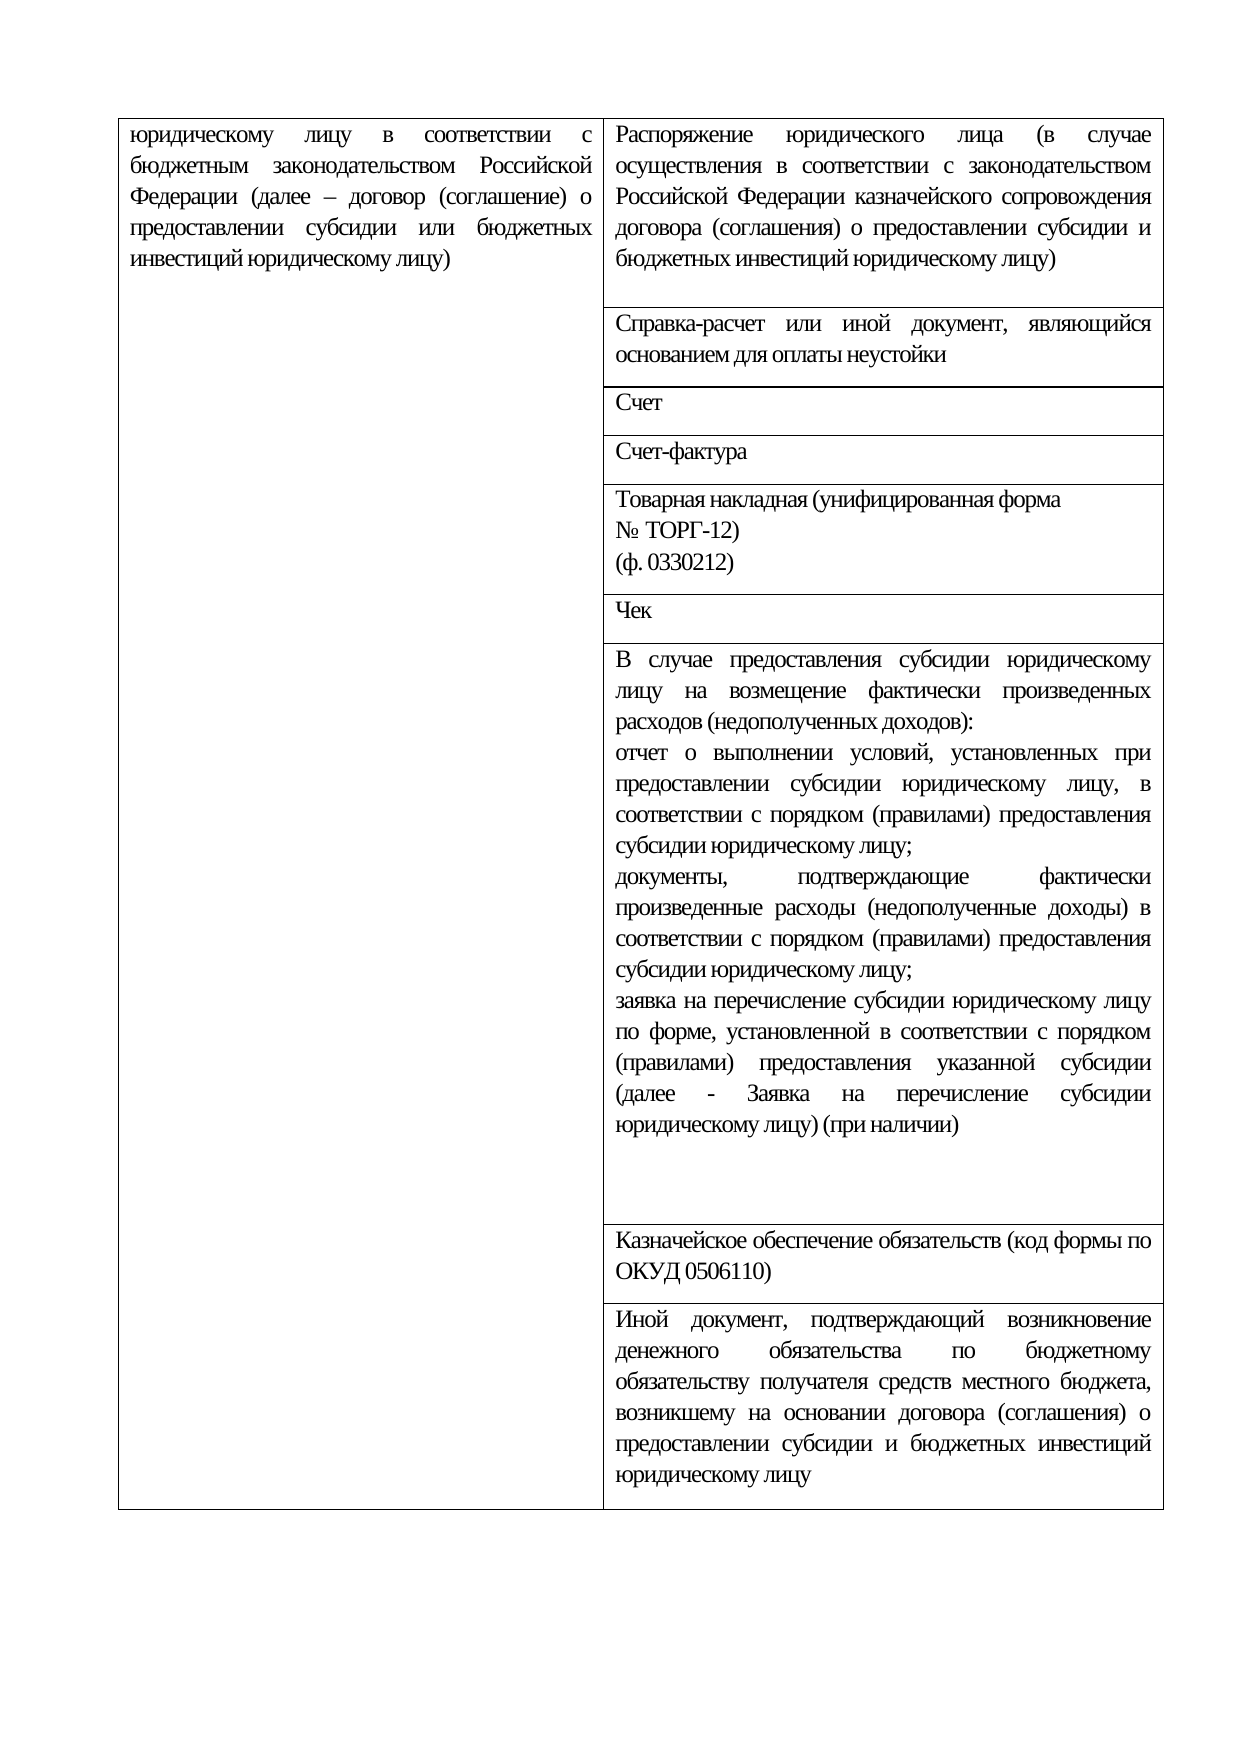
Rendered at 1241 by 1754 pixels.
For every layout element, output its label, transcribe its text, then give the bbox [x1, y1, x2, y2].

table_cell Казначейское обеспечение обязательств (код формы по ОКУД 0506110) [604, 1225, 1163, 1303]
table_cell Чек [604, 595, 1163, 643]
table_cell Распоряжение юридического лица (в случае осуществления в соответствии с законодательством Российской Федерации казначейского сопровождения договора (соглашения) о предоставлении субсидии и бюджетных инвестиций юридическому лицу) [604, 119, 1163, 307]
table_cell В случае предоставления субсидии юридическому лицу на возмещение фактически произведенных расходов (недополученных доходов): отчет о выполнении условий, установленных при предоставлении субсидии юридическому лицу, в соответствии с порядком (правилами) предоставления субсидии юридическому лицу; документы, подтверждающие фактически произведенные расходы (недополученные доходы) в соответствии с порядком (правилами) предоставления субсидии юридическому лицу; заявка на перечисление субсидии юридическому лицу по форме, установленной в соответствии с порядком (правилами) предоставления указанной субсидии (далее - Заявка на перечисление субсидии юридическому лицу) (при наличии) [604, 644, 1163, 1224]
table_cell Счет [604, 388, 1163, 435]
table_cell Иной документ, подтверждающий возникновение денежного обязательства по бюджетному обязательству получателя средств местного бюджета, возникшему на основании договора (соглашения) о предоставлении субсидии и бюджетных инвестиций юридическому лицу [604, 1304, 1163, 1509]
table_cell Товарная накладная (унифицированная форма № ТОРГ-12) (ф. 0330212) [604, 485, 1163, 594]
table_cell Счет-фактура [604, 436, 1163, 483]
table_cell Справка-расчет или иной документ, являющийся основанием для оплаты неустойки [604, 308, 1163, 386]
